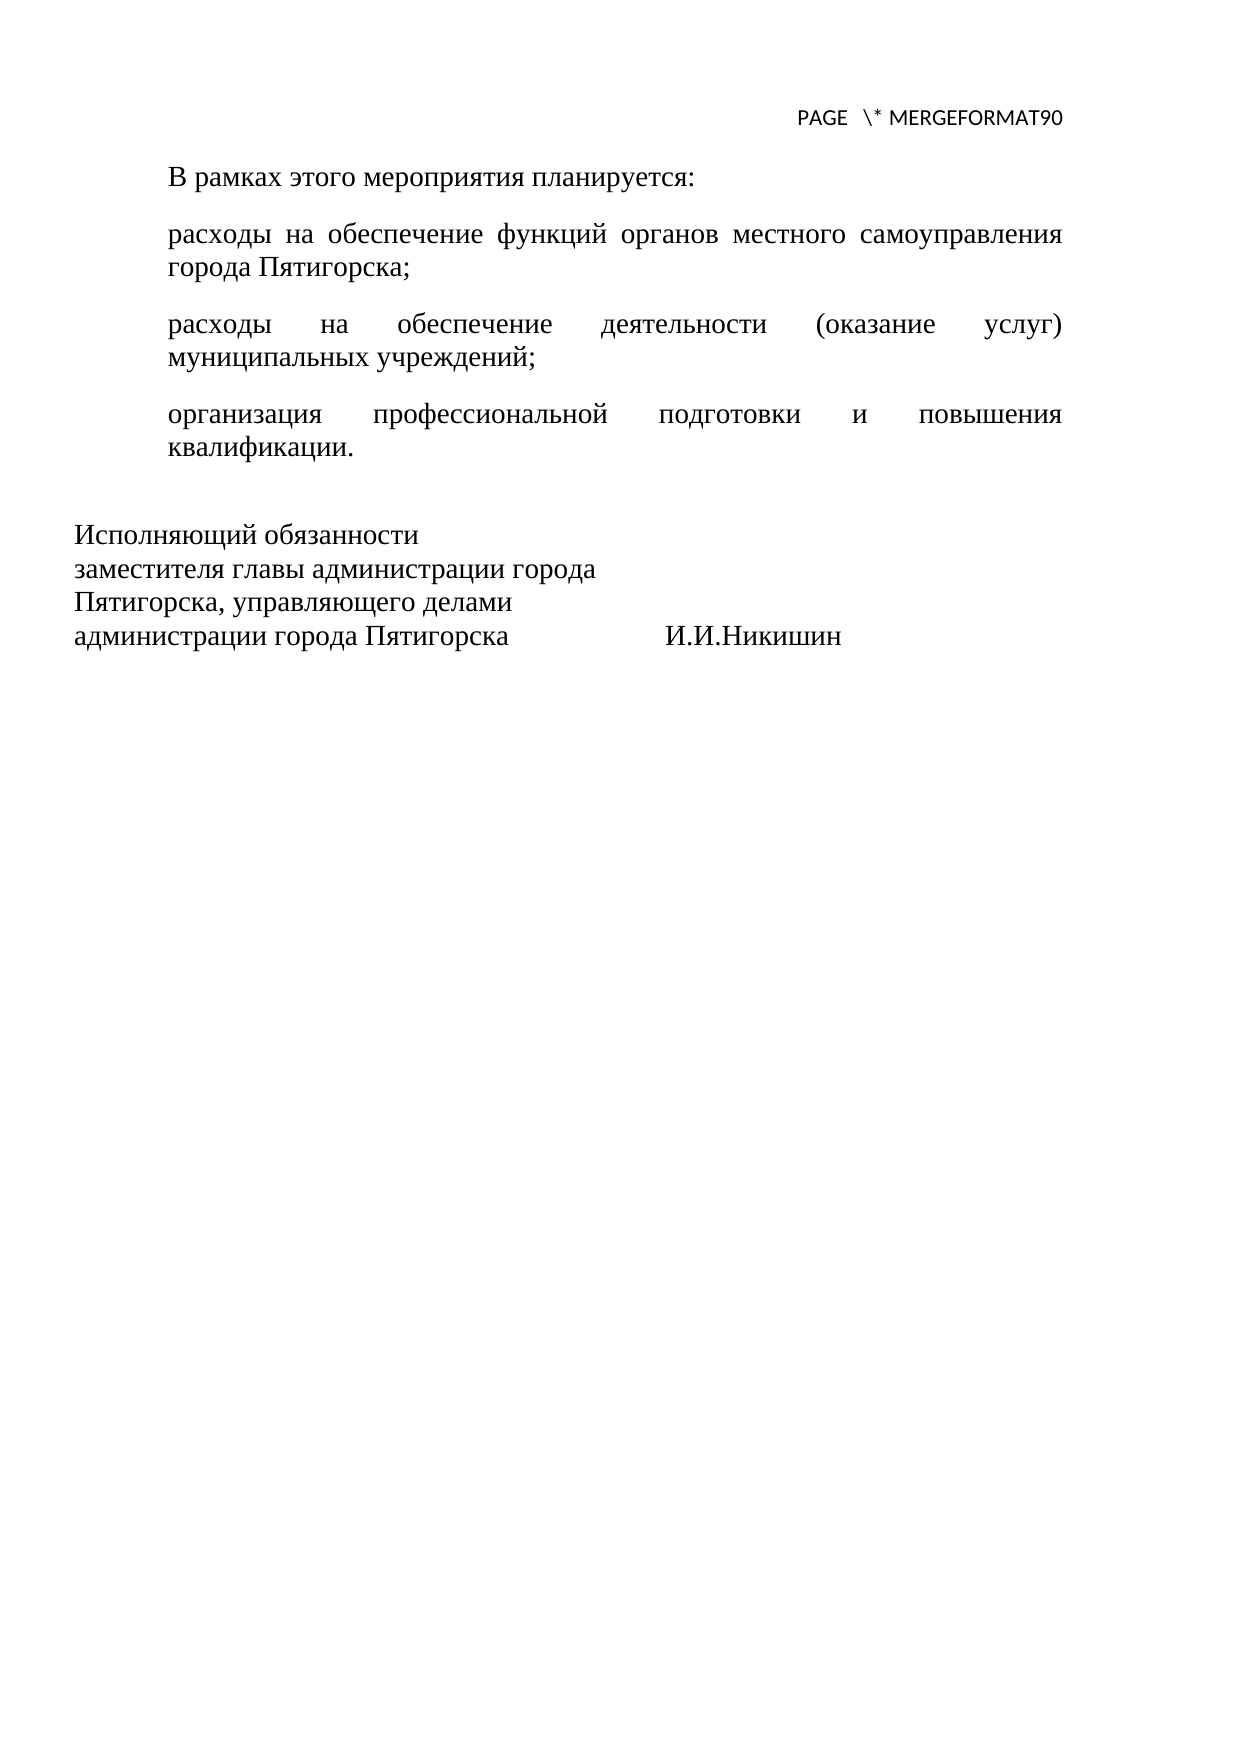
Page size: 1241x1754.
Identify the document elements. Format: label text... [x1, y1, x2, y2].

text Пятигорска, управляющего делами [74, 584, 1063, 618]
text расходы на обеспечение деятельности (оказание услуг) муниципальных учреждений; [168, 306, 1063, 373]
text расходы на обеспечение функций органов местного самоуправления города Пятигорска; [168, 216, 1063, 283]
text В рамках этого мероприятия планируется: [168, 159, 1063, 193]
text организация профессиональной подготовки и повышения квалификации. [168, 396, 1063, 463]
text заместителя главы администрации города [74, 551, 1063, 584]
text Исполняющий обязанности [74, 517, 1063, 551]
text администрации города Пятигорска И.И.Никишин [74, 618, 1063, 651]
